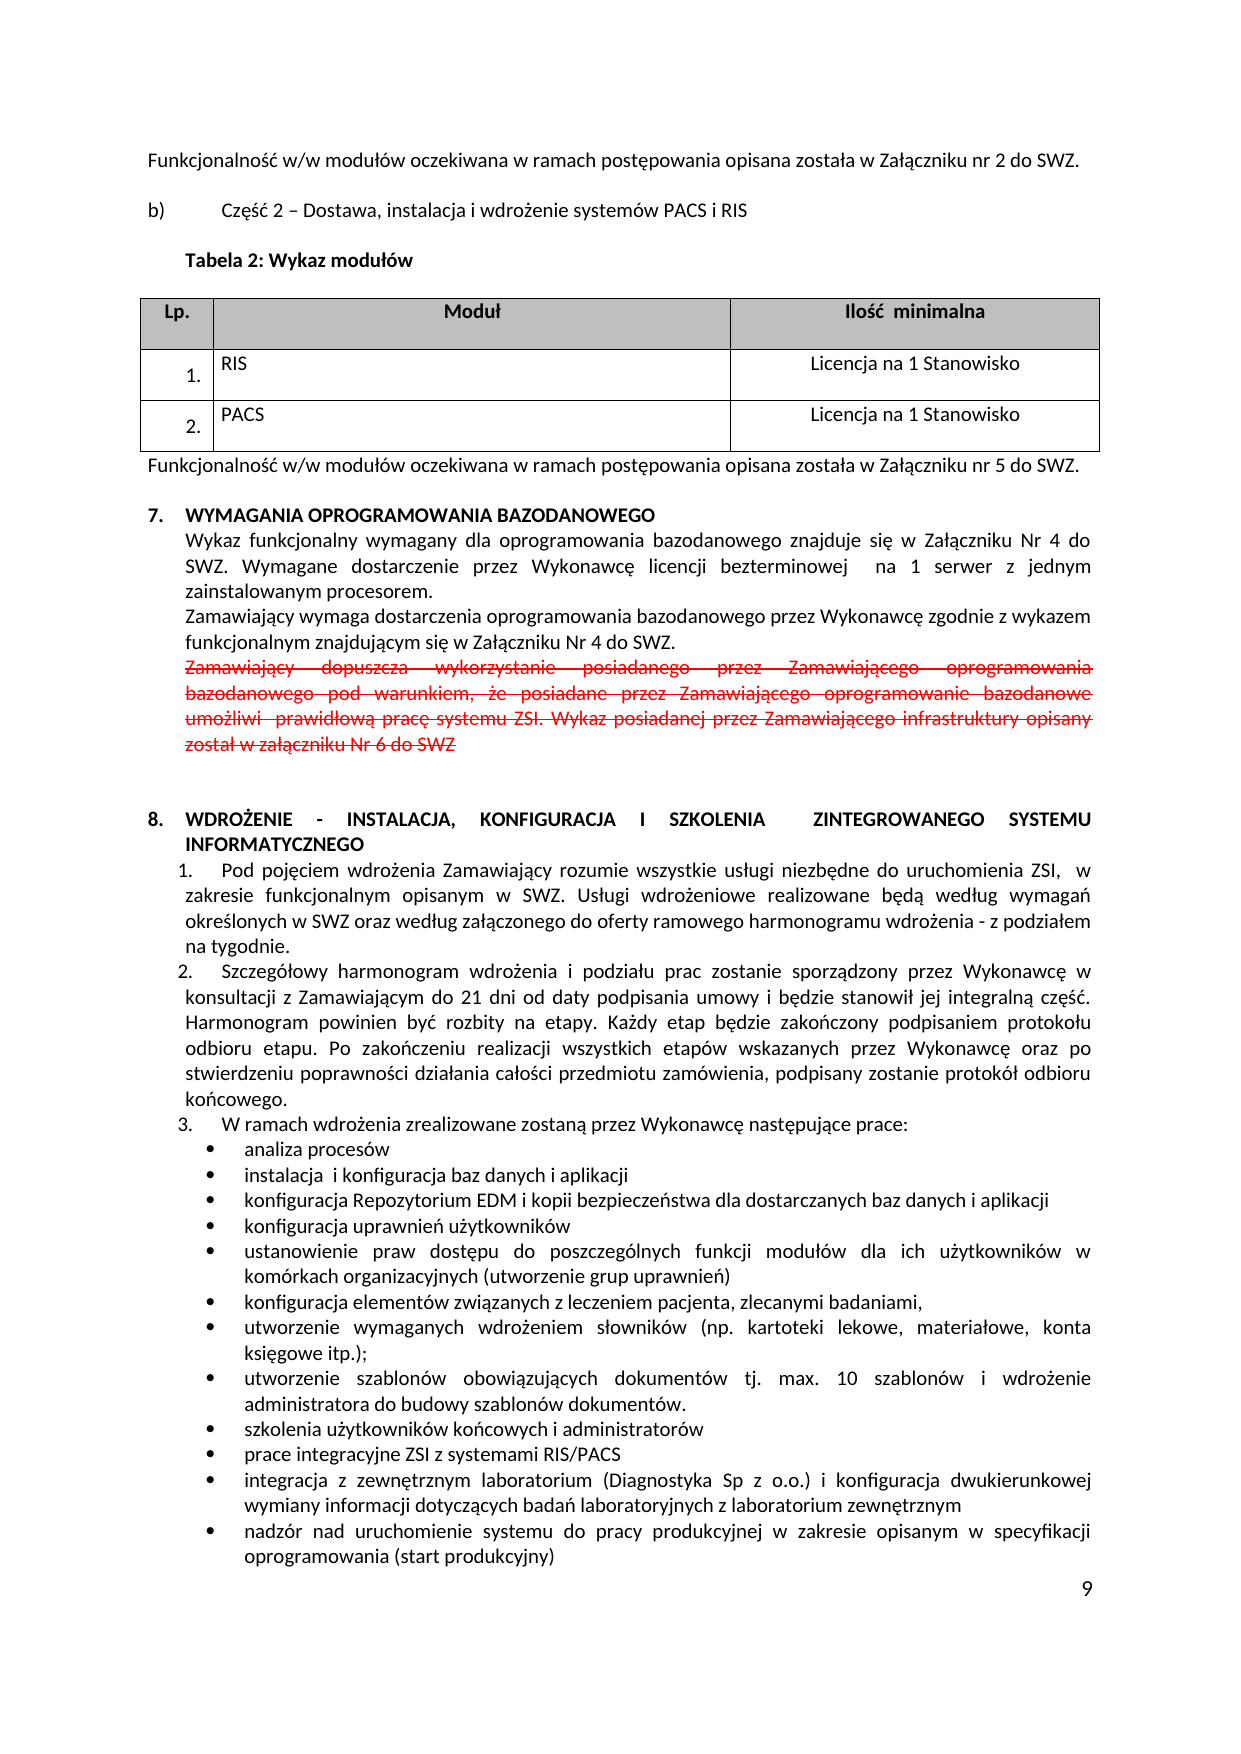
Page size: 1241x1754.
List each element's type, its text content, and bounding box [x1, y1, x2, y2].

text Funkcjonalność w/w modułów oczekiwana w ramach postępowania opisana została w Załączniku nr 2 do SWZ. [148, 148, 1093, 173]
list konfiguracja elementów związanych z leczeniem pacjenta, zlecanymi badaniami, [207, 1289, 1093, 1314]
table_cell RIS [214, 350, 730, 400]
table_cell [141, 350, 213, 400]
list Wykaz funkcjonalny wymagany dla oprogramowania bazodanowego znajduje się w Załączniku Nr 4 do SWZ. Wymagane dostarczenie przez Wykonawcę licencji bezterminowej na 1 serwer z jednym zainstalowanym procesorem. [185, 527, 1093, 604]
list ustanowienie praw dostępu do poszczególnych funkcji modułów dla ich użytkowników w komórkach organizacyjnych (utworzenie grup uprawnień) [207, 1238, 1093, 1289]
list prace integracyjne ZSI z systemami RIS/PACS [207, 1442, 1093, 1467]
list Zamawiający wymaga dostarczenia oprogramowania bazodanowego przez Wykonawcę zgodnie z wykazem funkcjonalnym znajdującym się w Załączniku Nr 4 do SWZ. [185, 604, 1093, 654]
table_header Ilość minimalna [731, 299, 1099, 349]
table_cell Licencja na 1 Stanowisko [731, 350, 1099, 400]
table_header Moduł [214, 299, 730, 349]
list WDROŻENIE - INSTALACJA, KONFIGURACJA I SZKOLENIA ZINTEGROWANEGO SYSTEMU INFORMATYCZNEGO [148, 806, 1093, 857]
list Pod pojęciem wdrożenia Zamawiający rozumie wszystkie usługi niezbędne do uruchomienia ZSI, w zakresie funkcjonalnym opisanym w SWZ. Usługi wdrożeniowe realizowane będą według wymagań określonych w SWZ oraz według załączonego do oferty ramowego harmonogramu wdrożenia - z podziałem na tygodnie. [177, 857, 1093, 959]
list W ramach wdrożenia zrealizowane zostaną przez Wykonawcę następujące prace: [177, 1111, 1093, 1137]
list utworzenie wymaganych wdrożeniem słowników (np. kartoteki lekowe, materiałowe, konta księgowe itp.); [207, 1314, 1093, 1365]
table_cell Licencja na 1 Stanowisko [731, 401, 1099, 451]
table_cell PACS [214, 401, 730, 451]
text Tabela 2: Wykaz modułów [185, 248, 1093, 273]
list Zamawiający dopuszcza wykorzystanie posiadanego przez Zamawiającego oprogramowania bazodanowego pod warunkiem, że posiadane przez Zamawiającego oprogramowanie bazodanowe umożliwi prawidłową pracę systemu ZSI. Wykaz posiadanej przez Zamawiającego infrastruktury opisany został w załączniku Nr 6 do SWZ [185, 670, 1093, 694]
list utworzenie szablonów obowiązujących dokumentów tj. max. 10 szablonów i wdrożenie administratora do budowy szablonów dokumentów. [207, 1365, 1093, 1416]
list szkolenia użytkowników końcowych i administratorów [207, 1416, 1093, 1442]
list Zamawiający dopuszcza wykorzystanie posiadanego przez Zamawiającego oprogramowania bazodanowego pod warunkiem, że posiadane przez Zamawiającego oprogramowanie bazodanowe umożliwi prawidłową pracę systemu ZSI. Wykaz posiadanej przez Zamawiającego infrastruktury opisany został w załączniku Nr 6 do SWZ [185, 720, 1093, 756]
list konfiguracja Repozytorium EDM i kopii bezpieczeństwa dla dostarczanych baz danych i aplikacji [207, 1187, 1093, 1213]
list Szczegółowy harmonogram wdrożenia i podziału prac zostanie sporządzony przez Wykonawcę w konsultacji z Zamawiającym do 21 dni od daty podpisania umowy i będzie stanowił jej integralną część. Harmonogram powinien być rozbity na etapy. Każdy etap będzie zakończony podpisaniem protokołu odbioru etapu. Po zakończeniu realizacji wszystkich etapów wskazanych przez Wykonawcę oraz po stwierdzeniu poprawności działania całości przedmiotu zamówienia, podpisany zostanie protokół odbioru końcowego. [177, 959, 1093, 1111]
table_cell [141, 401, 213, 451]
list Zamawiający dopuszcza wykorzystanie posiadanego przez Zamawiającego oprogramowania bazodanowego pod warunkiem, że posiadane przez Zamawiającego oprogramowanie bazodanowe umożliwi prawidłową pracę systemu ZSI. Wykaz posiadanej przez Zamawiającego infrastruktury opisany został w załączniku Nr 6 do SWZ [185, 695, 1093, 719]
list konfiguracja uprawnień użytkowników [207, 1213, 1093, 1238]
list WYMAGANIA OPROGRAMOWANIA BAZODANOWEGO [148, 502, 1093, 527]
list instalacja i konfiguracja baz danych i aplikacji [207, 1162, 1093, 1187]
text Funkcjonalność w/w modułów oczekiwana w ramach postępowania opisana została w Załączniku nr 5 do SWZ. [148, 452, 1093, 477]
list integracja z zewnętrznym laboratorium (Diagnostyka Sp z o.o.) i konfiguracja dwukierunkowej wymiany informacji dotyczących badań laboratoryjnych z laboratorium zewnętrznym [207, 1467, 1093, 1518]
text b) Część 2 – Dostawa, instalacja i wdrożenie systemów PACS i RIS [148, 198, 1093, 223]
table_header Lp. [141, 299, 213, 349]
list analiza procesów [207, 1137, 1093, 1162]
list nadzór nad uruchomienie systemu do pracy produkcyjnej w zakresie opisanym w specyfikacji oprogramowania (start produkcyjny) [207, 1518, 1093, 1569]
